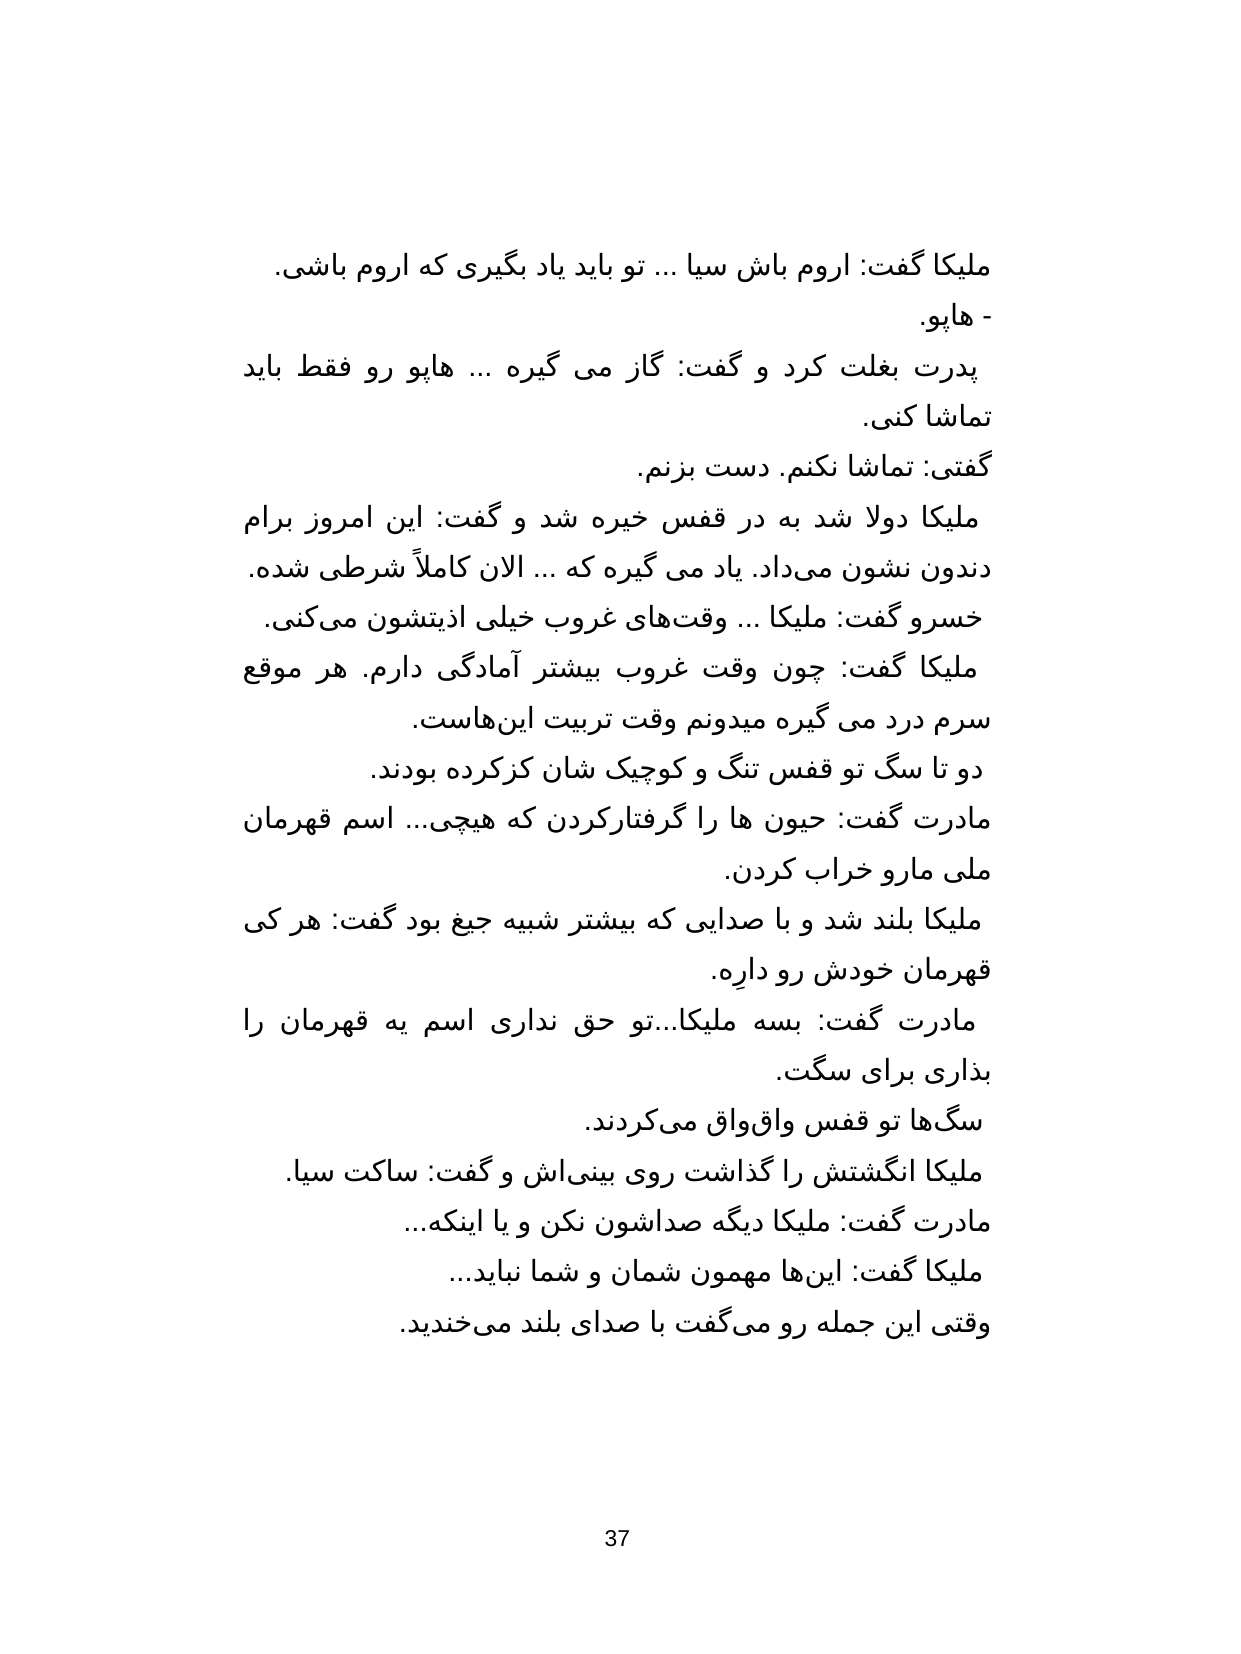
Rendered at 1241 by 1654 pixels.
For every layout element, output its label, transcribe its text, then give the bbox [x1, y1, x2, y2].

text ملیکا انگشتش را گذاشت روی بینی‌اش و گفت: ساکت سیا. [242, 1154, 992, 1187]
text ملیکا گفت: اروم باش سیا ... تو باید یاد بگیری که اروم باشی. [242, 248, 992, 282]
text خسرو گفت: ملیکا ... وقت‌های غروب خیلی اذیتشون می‌کنی. [242, 600, 992, 634]
text مادرت گفت: ملیکا دیگه صداشون نکن و یا اینکه... [242, 1204, 992, 1237]
text مادرت گفت: بسه ملیکا...تو حق نداری اسم یه قهرمان را بذاری برای سگت. [242, 1003, 992, 1087]
text ملیکا گفت: این‌ها مهمون شمان و شما نباید... [242, 1254, 992, 1288]
text دو تا سگ تو قفس تنگ و کوچیک شان کزکرده بودند. [242, 751, 992, 785]
text ملیکا بلند شد و با صدایی که بیشتر شبیه جیغ بود گفت: هر کی قهرمان خودش رو دارِه. [242, 902, 992, 986]
text ملیکا دولا شد به در قفس خیره شد و گفت: این امروز برام دندون نشون می‌داد. یاد می گیره که ... الان کاملاً شرطی شده. [242, 499, 992, 583]
text ملیکا گفت: چون وقت غروب بیشتر آمادگی دارم. هر موقع سرم درد می گیره میدونم وقت تربیت این‌هاست. [242, 651, 992, 734]
text پدرت بغلت کرد و گفت: گاز می گیره ... هاپو رو فقط باید تماشا کنی. [242, 349, 992, 432]
text مادرت گفت: حیون ها را گرفتارکردن که هیچی... اسم قهرمان ملی مارو خراب کردن. [242, 801, 992, 885]
text - هاپو. [242, 298, 992, 332]
text سگ‌ها تو قفس واق‌واق می‌کردند. [242, 1103, 992, 1137]
text وقتی این جمله رو می‌گفت با صدای بلند می‌خندید. [242, 1304, 992, 1338]
text گفتی: تماشا نکنم. دست بزنم. [242, 449, 992, 483]
